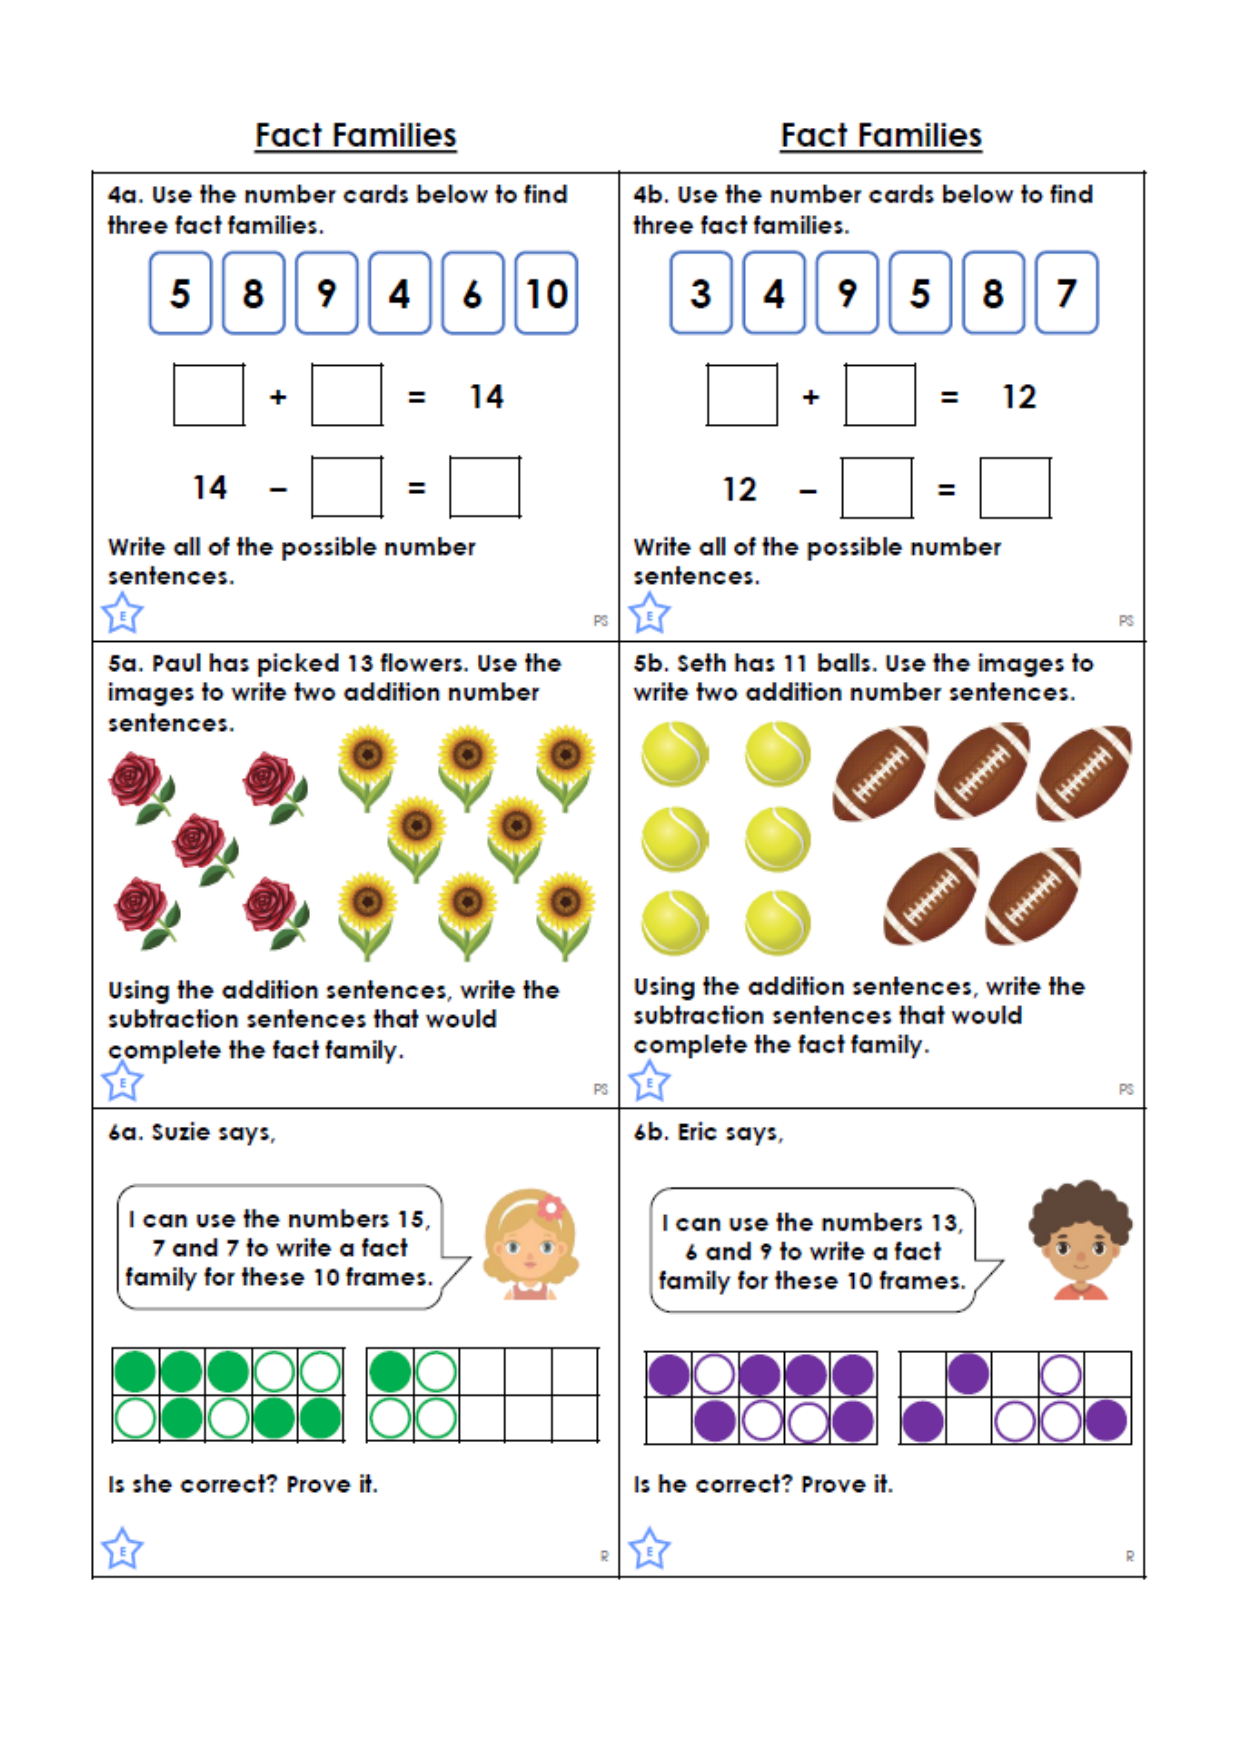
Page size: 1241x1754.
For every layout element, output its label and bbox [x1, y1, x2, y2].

picture [81, 107, 1160, 1600]
